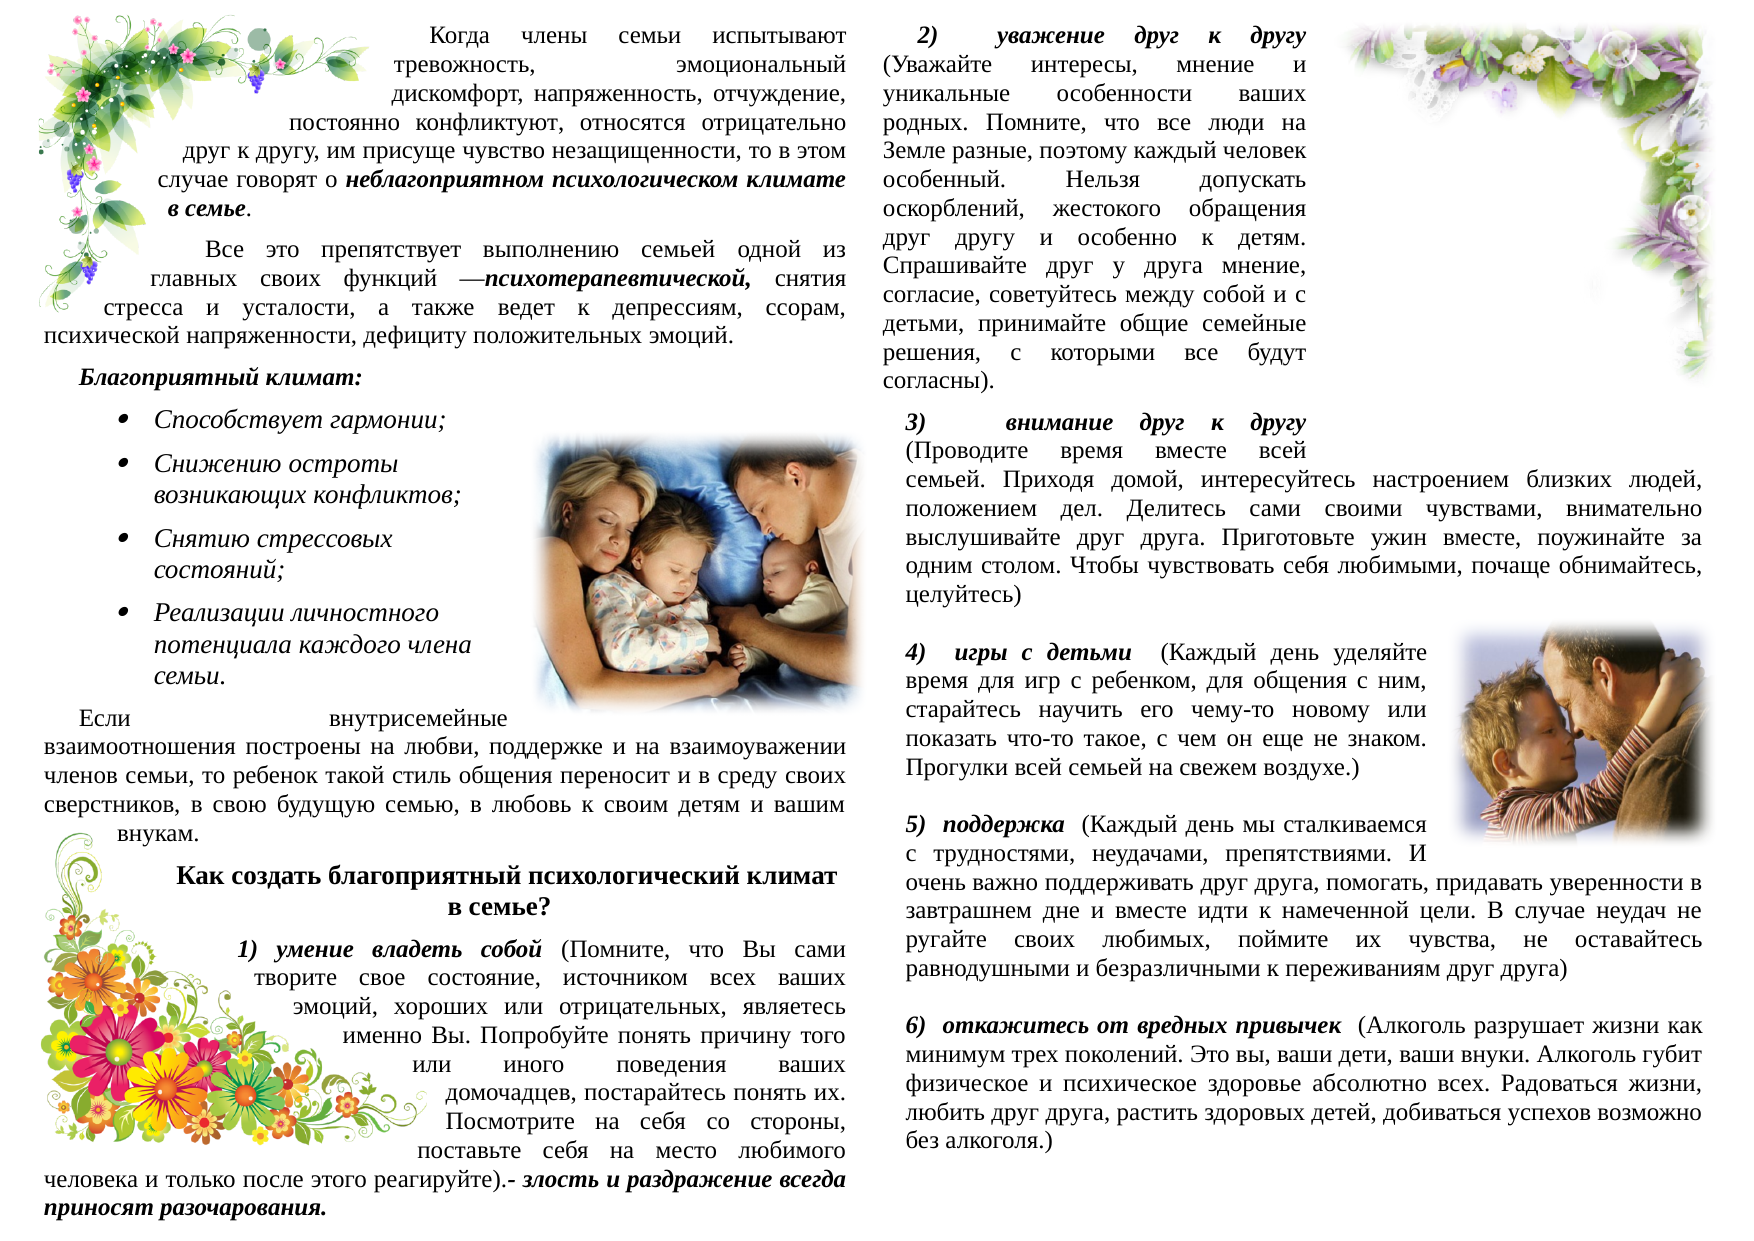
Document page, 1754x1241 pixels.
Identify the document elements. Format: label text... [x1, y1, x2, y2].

picture [1562, 931, 1718, 1235]
picture [39, 831, 427, 1144]
picture [38, 14, 381, 330]
